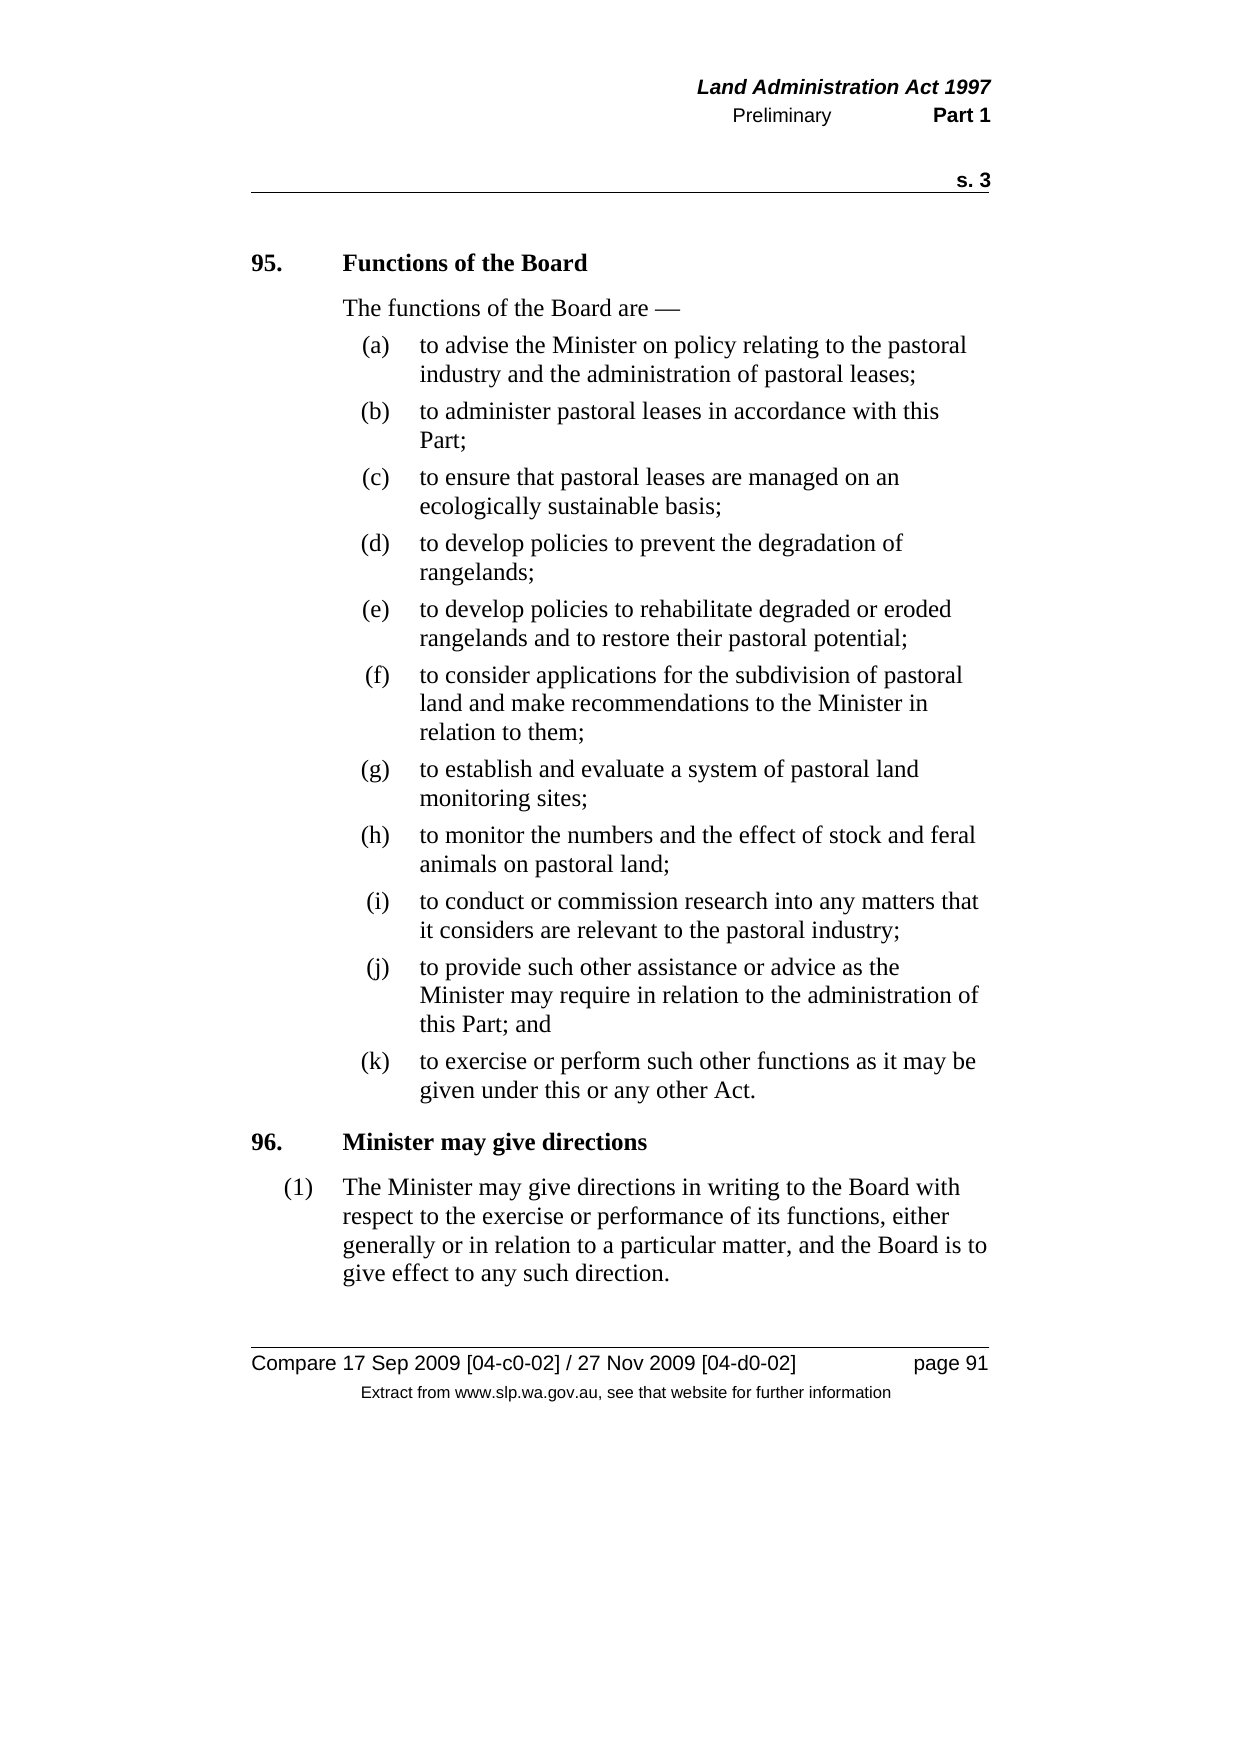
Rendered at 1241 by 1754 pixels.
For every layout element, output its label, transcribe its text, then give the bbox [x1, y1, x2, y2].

text (e) to develop policies to rehabilitate degraded or eroded rangelands and to restore their pastoral potential; [251, 594, 989, 651]
text (h) to monitor the numbers and the effect of stock and feral animals on pastoral land; [251, 820, 989, 878]
text (c) to ensure that pastoral leases are managed on an ecologically sustainable basis; [251, 462, 989, 520]
text (d) to develop policies to prevent the degradation of rangelands; [251, 528, 989, 586]
text (b) to administer pastoral leases in accordance with this Part; [251, 396, 989, 454]
text The functions of the Board are — [251, 293, 989, 322]
text (g) to establish and evaluate a system of pastoral land monitoring sites; [251, 754, 989, 812]
text (a) to advise the Minister on policy relating to the pastoral industry and the administration of pastoral leases; [251, 331, 989, 388]
subtitle 96. Minister may give directions [251, 1127, 989, 1156]
text (1) The Minister may give directions in writing to the Board with respect to the exercise or performance of its functions, either generally or in relation to a particular matter, and the Board is to give effect to any such direction. [251, 1172, 989, 1287]
text (k) to exercise or perform such other functions as it may be given under this or any other Act. [251, 1046, 989, 1104]
text (j) to provide such other assistance or advice as the Minister may require in relation to the administration of this Part; and [251, 952, 989, 1038]
subtitle 95. Functions of the Board [251, 248, 989, 277]
text (f) to consider applications for the subdivision of pastoral land and make recommendations to the Minister in relation to them; [251, 660, 989, 746]
text (i) to conduct or commission research into any matters that it considers are relevant to the pastoral industry; [251, 886, 989, 943]
